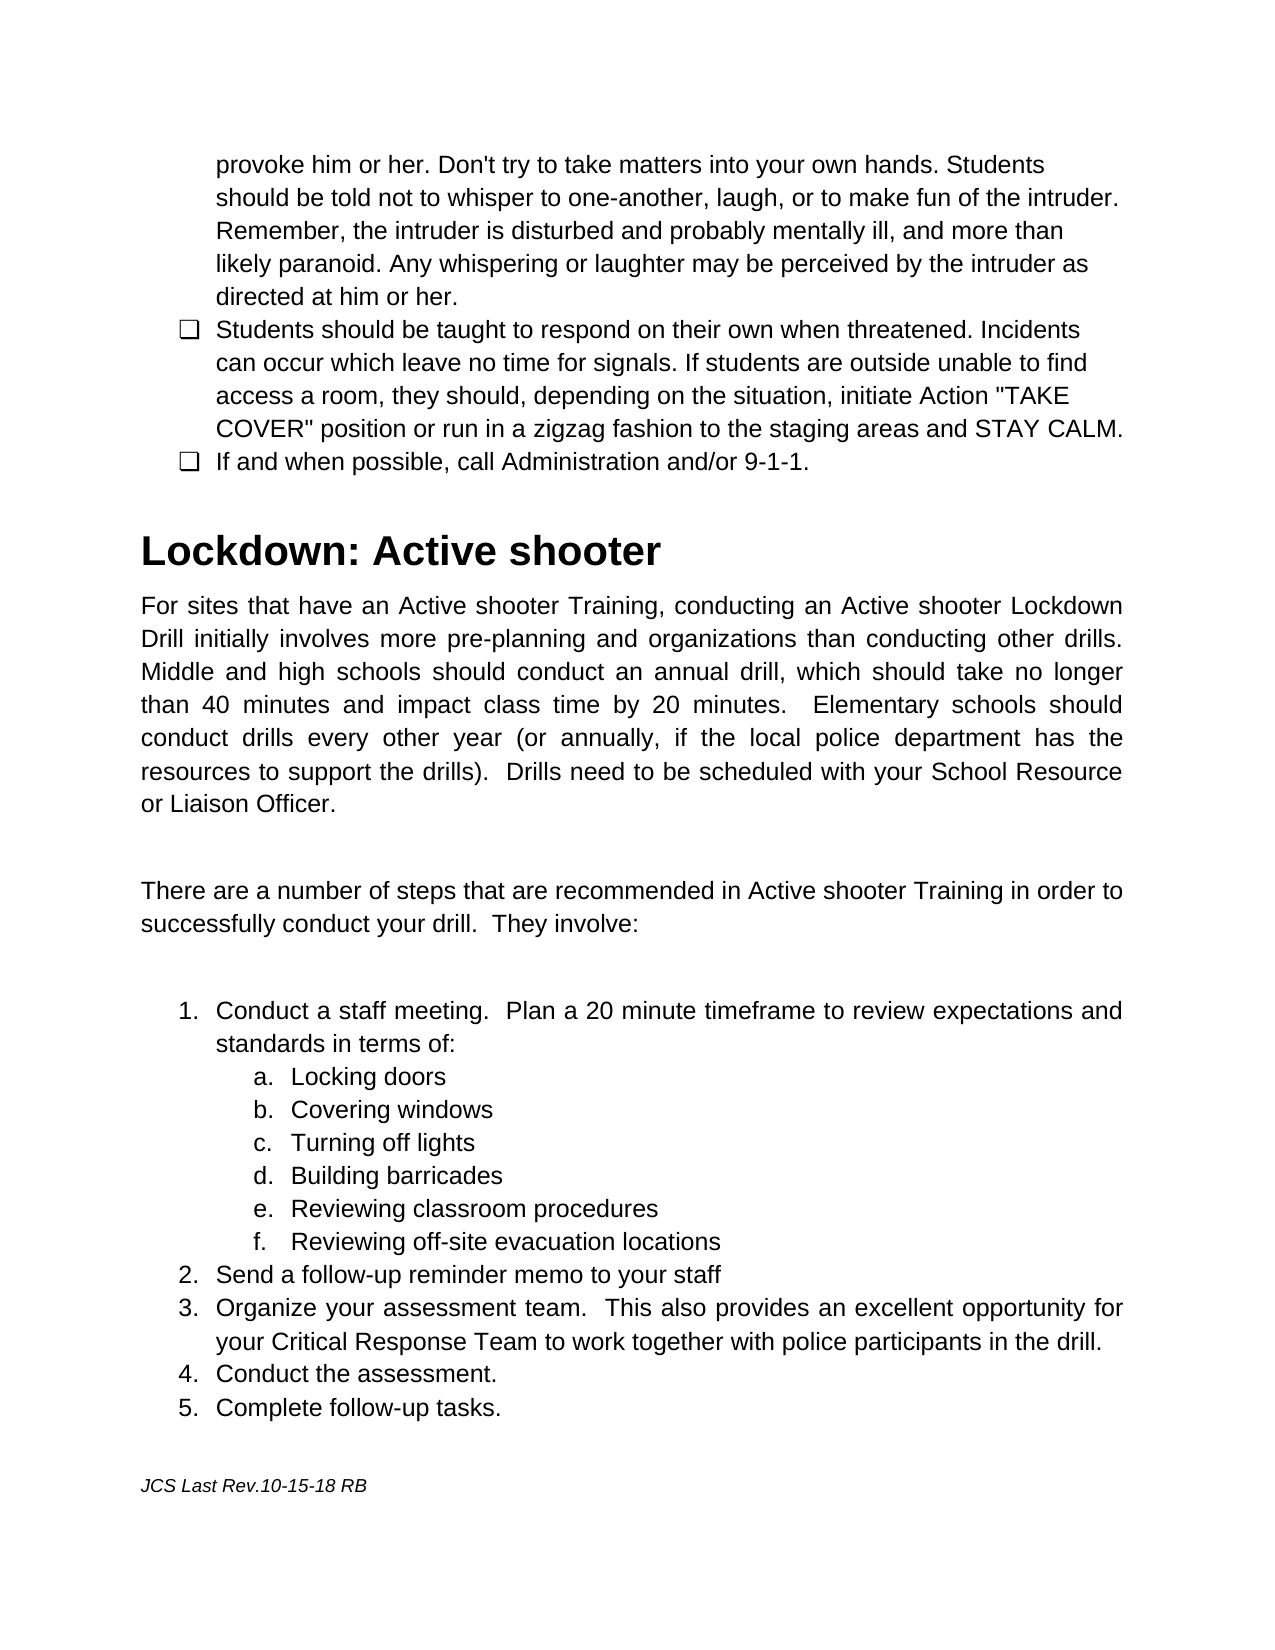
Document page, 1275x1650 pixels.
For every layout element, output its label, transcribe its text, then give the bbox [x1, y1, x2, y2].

list Organize your assessment team. This also provides an excellent opportunity for your Critical Response Team to work together with police participants in the drill. [178, 1293, 1125, 1355]
list Reviewing off-site evacuation locations [253, 1227, 1125, 1256]
list Conduct a staff meeting. Plan a 20 minute timeframe to review expectations and standards in terms of: [178, 996, 1125, 1058]
list Students should be taught to respond on their own when threatened. Incidents can occur which leave no time for signals. If students are outside unable to find access a room, they should, depending on the situation, initiate Action "TAKE COVER" position or run in a zigzag fashion to the staging areas and STAY CALM. [178, 315, 1125, 443]
text Lockdown: Active shooter [141, 526, 1125, 574]
list Turning off lights [253, 1128, 1125, 1157]
list Covering windows [253, 1095, 1125, 1124]
list Building barricades [253, 1161, 1125, 1190]
text There are a number of steps that are recommended in Active shooter Training in order to successfully conduct your drill. They involve: [141, 876, 1125, 938]
list Complete follow-up tasks. [178, 1392, 1125, 1421]
list Reviewing classroom procedures [253, 1194, 1125, 1223]
list Send a follow-up reminder memo to your staff [178, 1260, 1125, 1289]
list Conduct the assessment. [178, 1359, 1125, 1388]
list Locking doors [253, 1062, 1125, 1091]
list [178, 150, 1125, 311]
list If and when possible, call Administration and/or 9-1-1. [178, 447, 1125, 476]
text For sites that have an Active shooter Training, conducting an Active shooter Lockdown Drill initially involves more pre-planning and organizations than conducting other drills. Middle and high schools should conduct an annual drill, which should take no longer than 40 minutes and impact class time by 20 minutes. Elementary schools should conduct drills every other year (or annually, if the local police department has the resources to support the drills). Drills need to be scheduled with your School Resource or Liaison Officer. [141, 591, 1125, 818]
